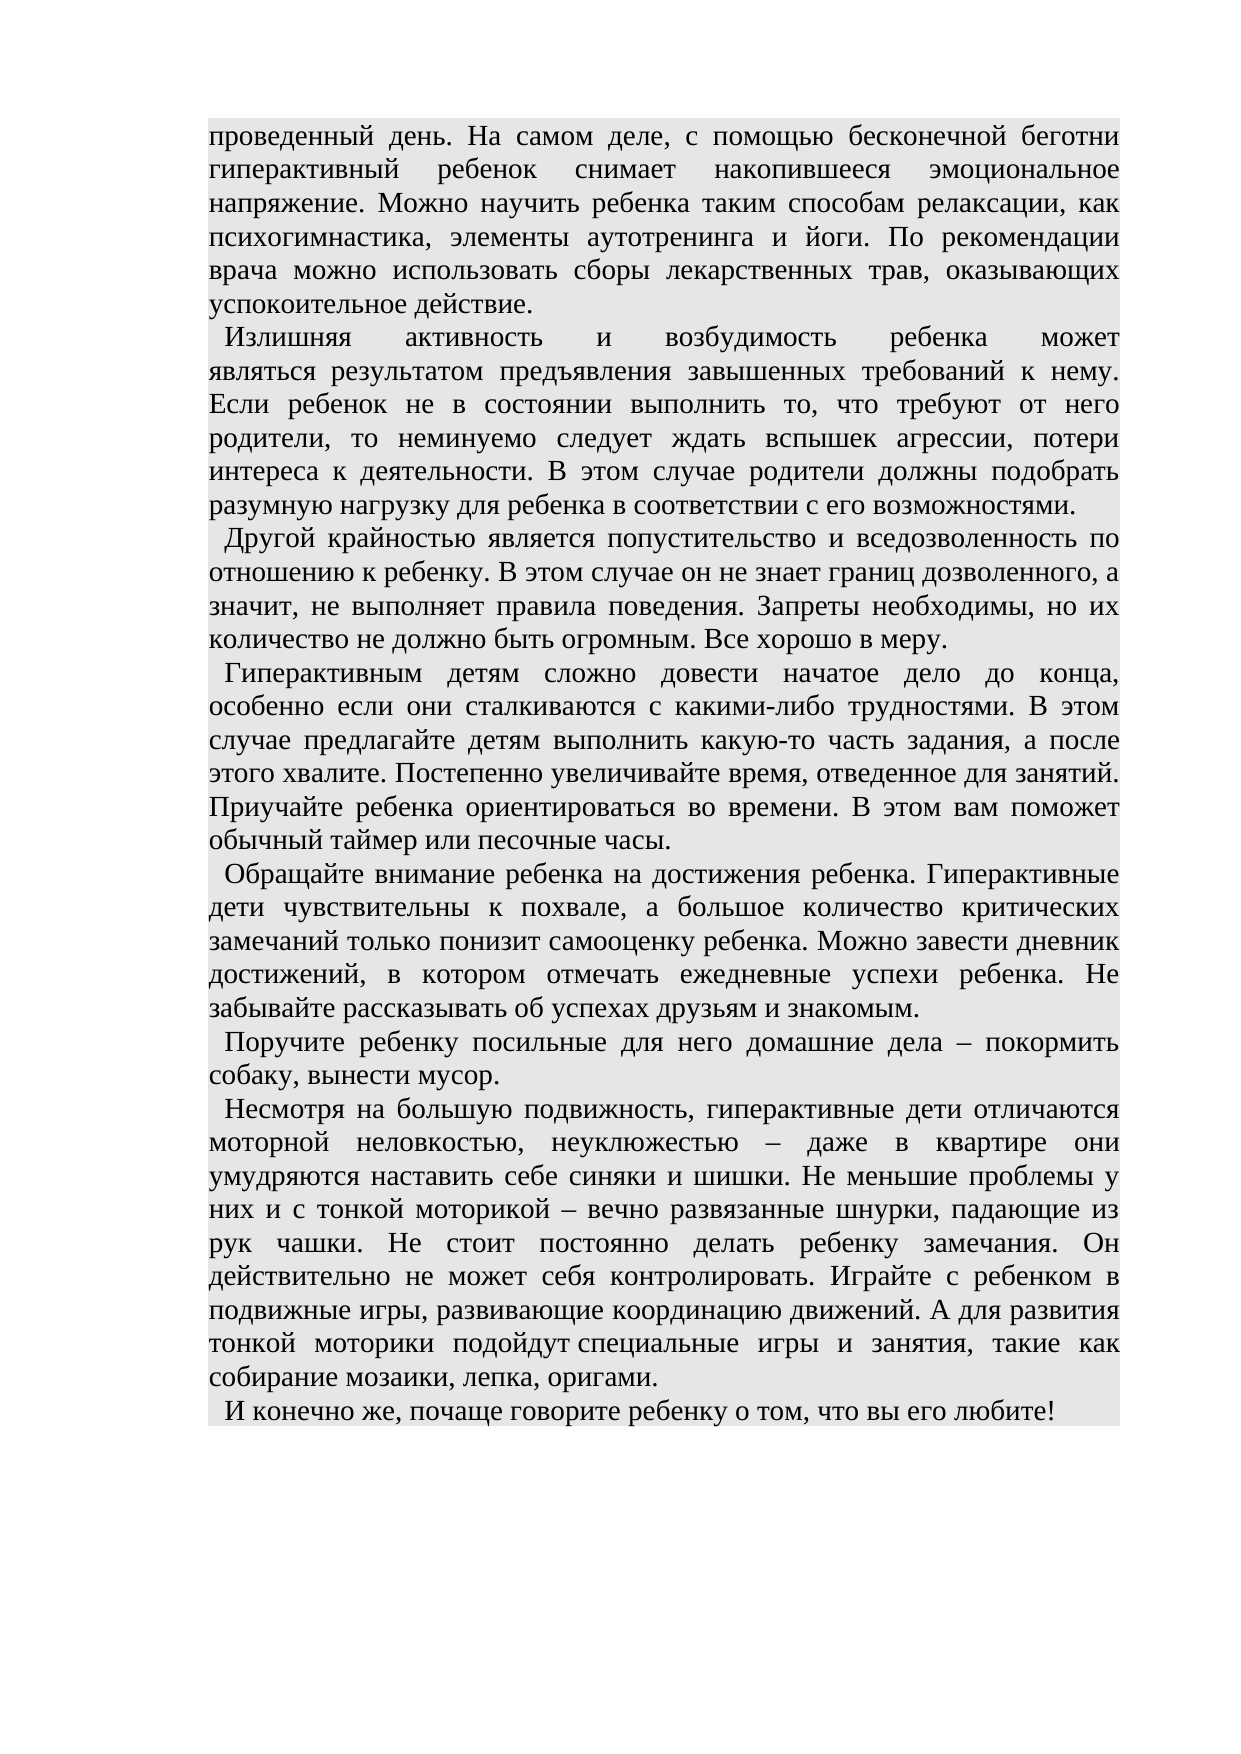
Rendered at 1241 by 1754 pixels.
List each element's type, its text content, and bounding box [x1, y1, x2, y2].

text Другой крайностью является попустительство и вседозволенность по отношению к ребенку. В этом случае он не знает границ дозволенного, а значит, не выполняет правила поведения. Запреты необходимы, но их количество не должно быть огромным. Все хорошо в меру. [208, 521, 1120, 655]
text Обращайте внимание ребенка на достижения ребенка. Гиперактивные дети чувствительны к похвале, а большое количество критических замечаний только понизит самооценку ребенка. Можно завести дневник достижений, в котором отмечать ежедневные успехи ребенка. Не забывайте рассказывать об успехах друзьям и знакомым. [208, 856, 1120, 1024]
text Несмотря на большую подвижность, гиперактивные дети отличаются моторной неловкостью, неуклюжестью – даже в квартире они умудряются наставить себе синяки и шишки. Не меньшие проблемы у них и с тонкой моторикой – вечно развязанные шнурки, падающие из рук чашки. Не стоит постоянно делать ребенку замечания. Он действительно не может себя контролировать. Играйте с ребенком в подвижные игры, развивающие координацию движений. А для развития тонкой моторики подойдут специальные игры и занятия, такие как собирание мозаики, лепка, оригами. [208, 1091, 1120, 1393]
text И конечно же, почаще говорите ребенку о том, что вы его любите! [208, 1393, 1120, 1426]
text Излишняя активность и возбудимость ребенка может являться результатом предъявления завышенных требований к нему. Если ребенок не в состоянии выполнить то, что требуют от него родители, то неминуемо следует ждать вспышек агрессии, потери интереса к деятельности. В этом случае родители должны подобрать разумную нагрузку для ребенка в соответствии с его возможностями. [208, 319, 1120, 521]
text Гиперактивным детям сложно довести начатое дело до конца, особенно если они сталкиваются с какими-либо трудностями. В этом случае предлагайте детям выполнить какую-то часть задания, а после этого хвалите. Постепенно увеличивайте время, отведенное для занятий. Приучайте ребенка ориентироваться во времени. В этом вам поможет обычный таймер или песочные часы. [208, 655, 1120, 856]
text Поручите ребенку посильные для него домашние дела – покормить собаку, вынести мусор. [208, 1024, 1120, 1091]
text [208, 118, 1120, 319]
